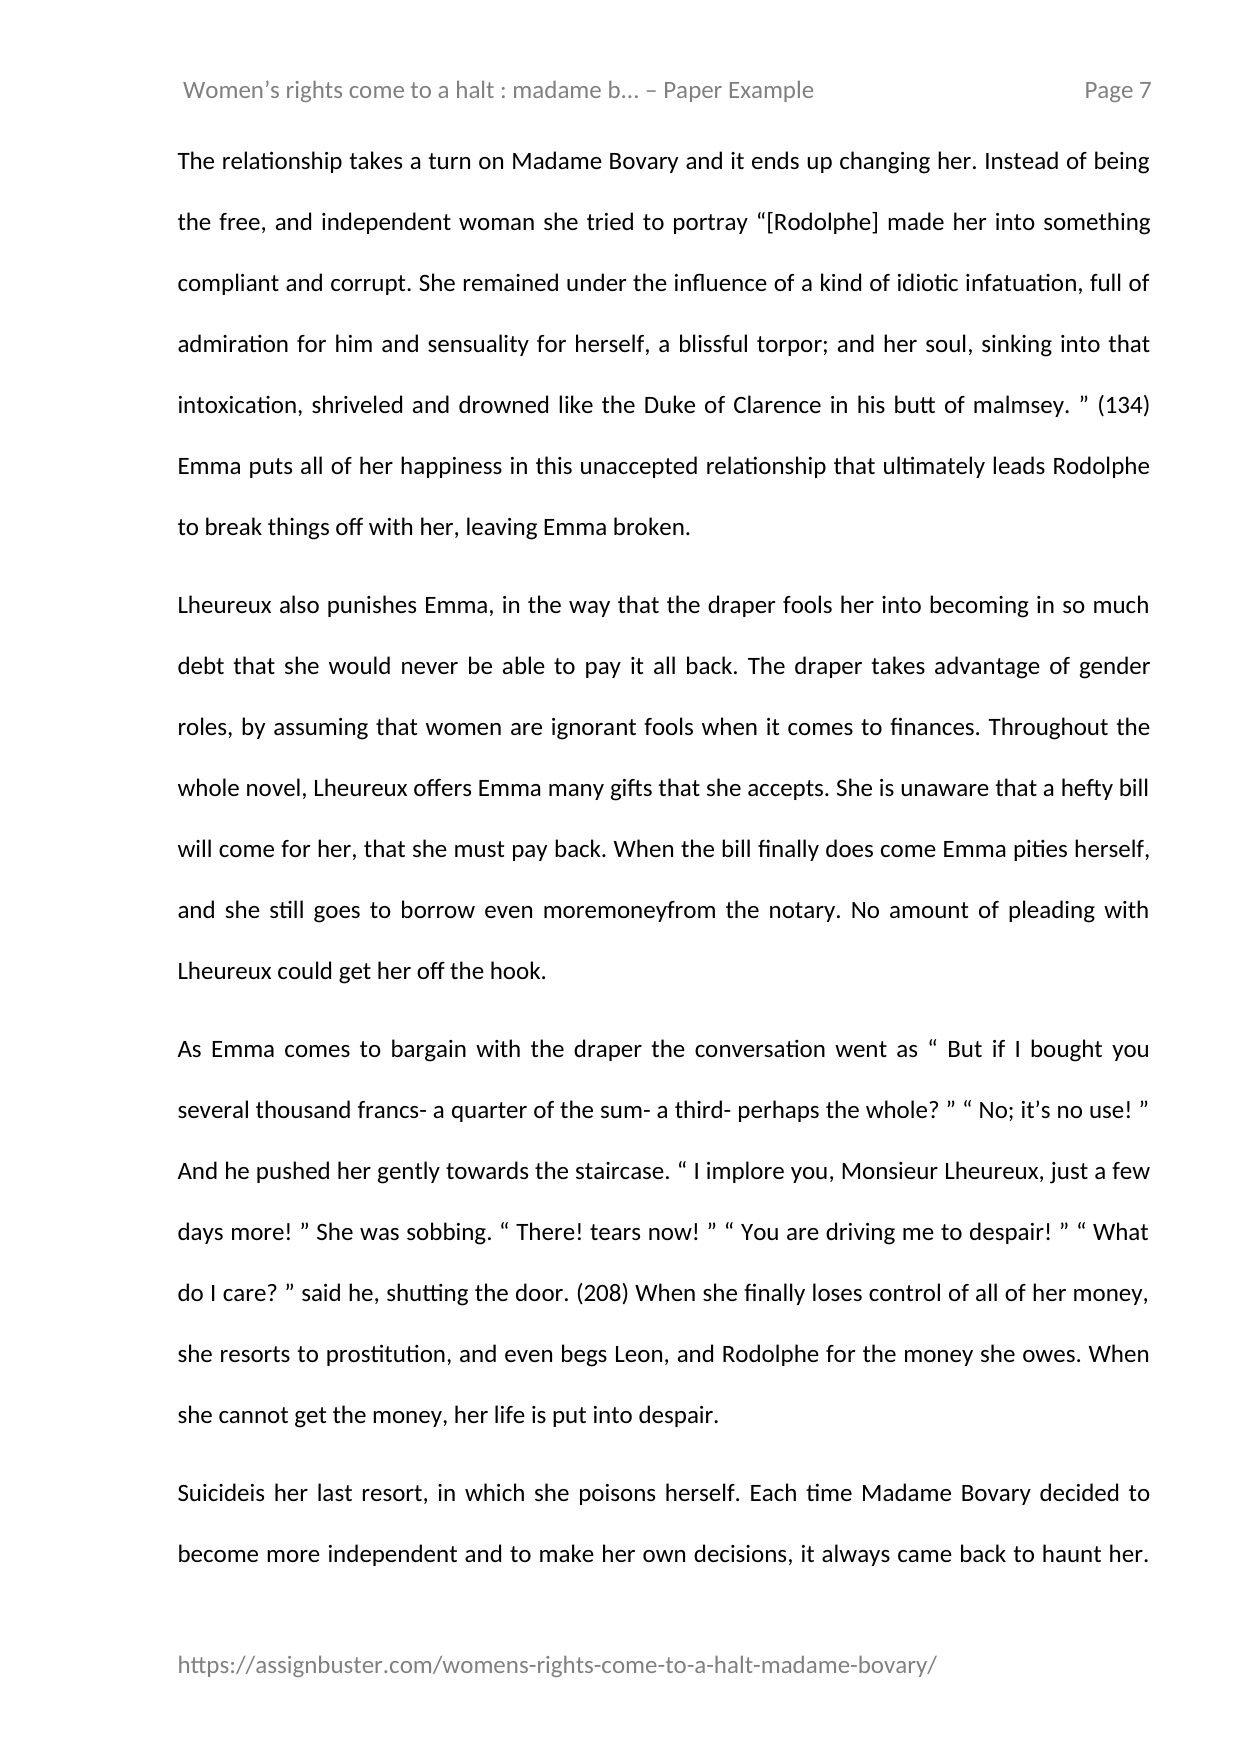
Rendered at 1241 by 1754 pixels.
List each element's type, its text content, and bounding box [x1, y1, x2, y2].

text Lheureux also punishes Emma, in the way that the draper fools her into becoming in so much debt that she would never be able to pay it all back. The draper takes advantage of gender roles, by assuming that women are ignorant fools when it comes to finances. Throughout the whole novel, Lheureux offers Emma many gifts that she accepts. She is unaware that a hefty bill will come for her, that she must pay back. When the bill finally does come Emma pities herself, and she still goes to borrow even moremoneyfrom the notary. No amount of pleading with Lheureux could get her off the hook. [177, 589, 1152, 986]
text As Emma comes to bargain with the draper the conversation went as “ But if I bought you several thousand francs- a quarter of the sum- a third- perhaps the whole? ” “ No; it’s no use! ” And he pushed her gently towards the staircase. “ I implore you, Monsieur Lheureux, just a few days more! ” She was sobbing. “ There! tears now! ” “ You are driving me to despair! ” “ What do I care? ” said he, shutting the door. (208) When she finally loses control of all of her money, she resorts to prostitution, and even begs Leon, and Rodolphe for the money she owes. When she cannot get the money, her life is put into despair. [177, 1033, 1152, 1430]
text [177, 1477, 1152, 1568]
text The relationship takes a turn on Madame Bovary and it ends up changing her. Instead of being the free, and independent woman she tried to portray “[Rodolphe] made her into something compliant and corrupt. She remained under the influence of a kind of idiotic infatuation, full of admiration for him and sensuality for herself, a blissful torpor; and her soul, sinking into that intoxication, shriveled and drowned like the Duke of Clarence in his butt of malmsey. ” (134) Emma puts all of her happiness in this unaccepted relationship that ultimately leads Rodolphe to break things off with her, leaving Emma broken. [177, 145, 1152, 542]
